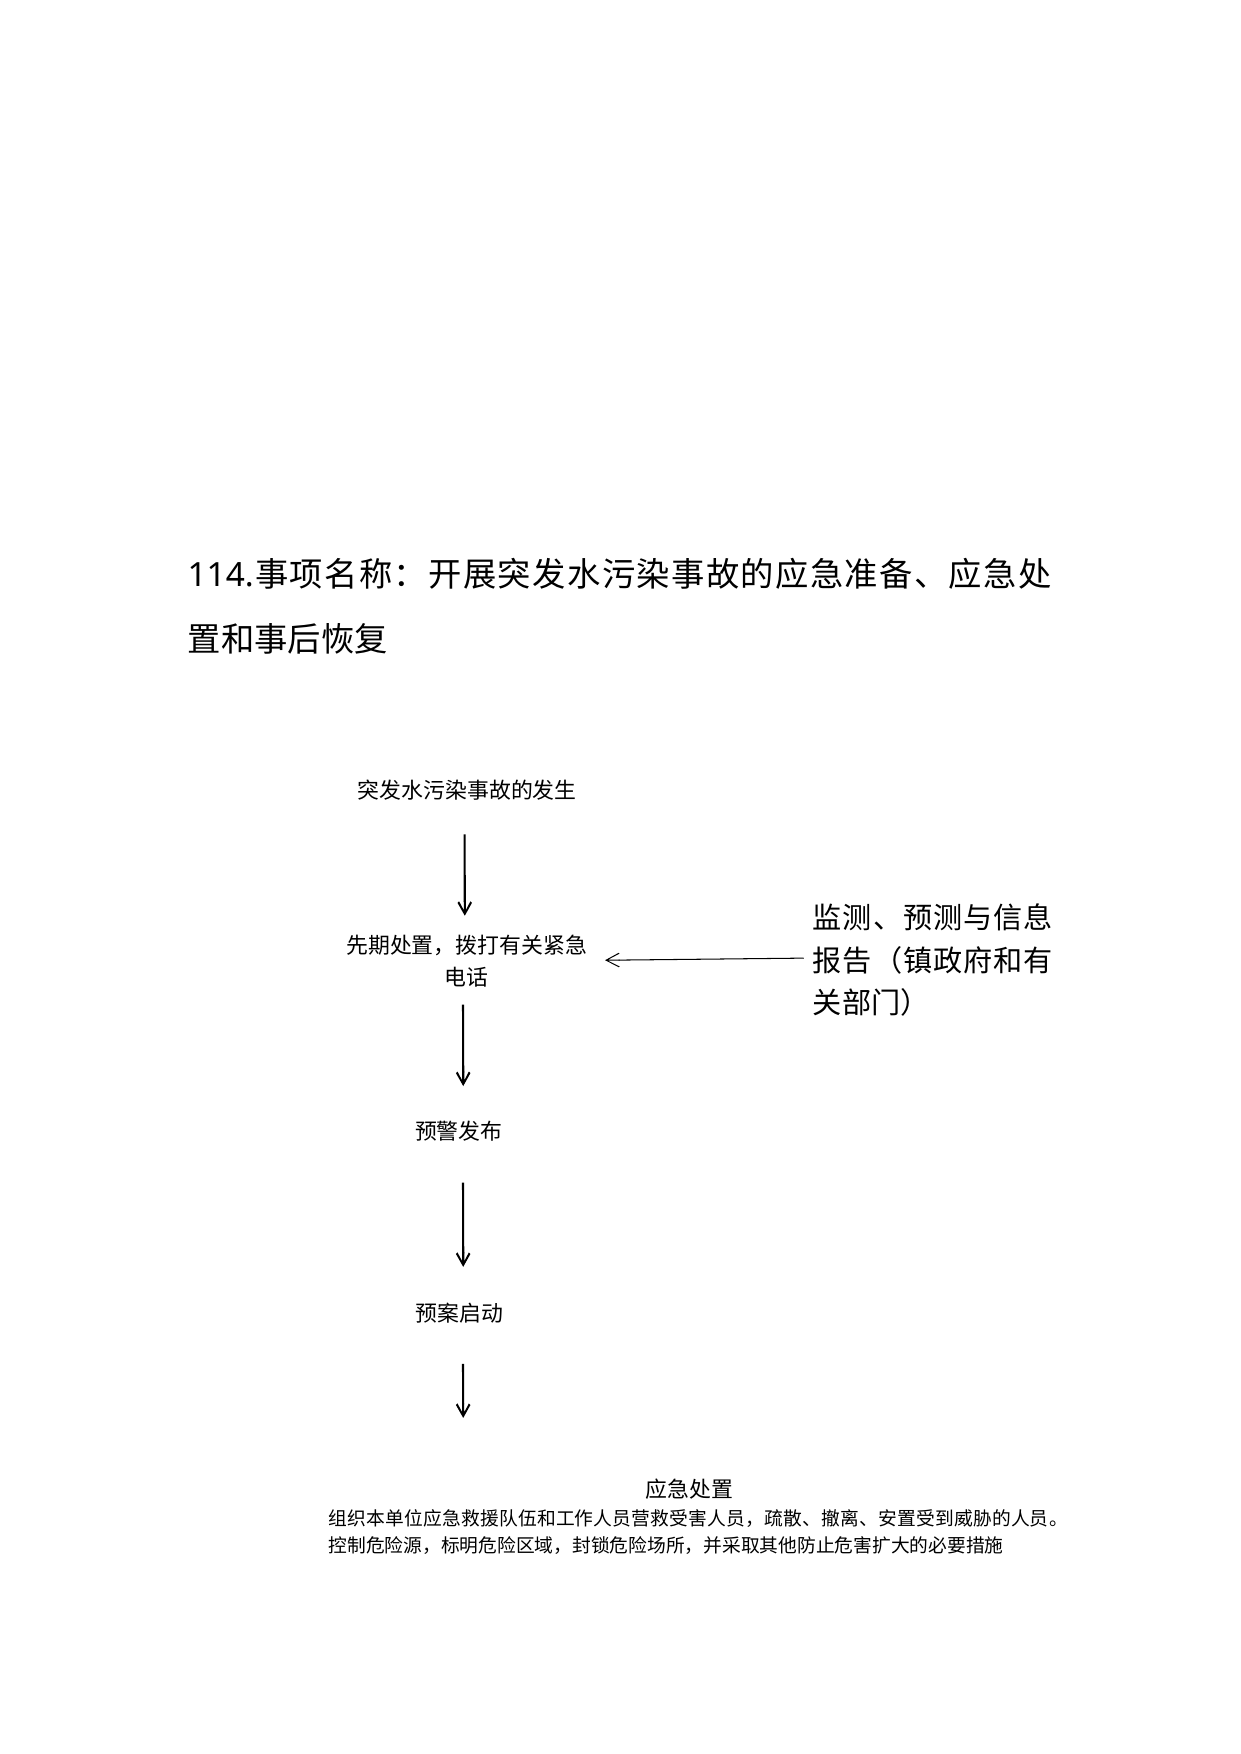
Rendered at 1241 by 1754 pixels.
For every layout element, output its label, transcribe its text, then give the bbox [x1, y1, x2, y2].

text 114.事项名称：开展突发水污染事故的应急准备、应急处置和事后恢复 [187, 540, 1053, 670]
